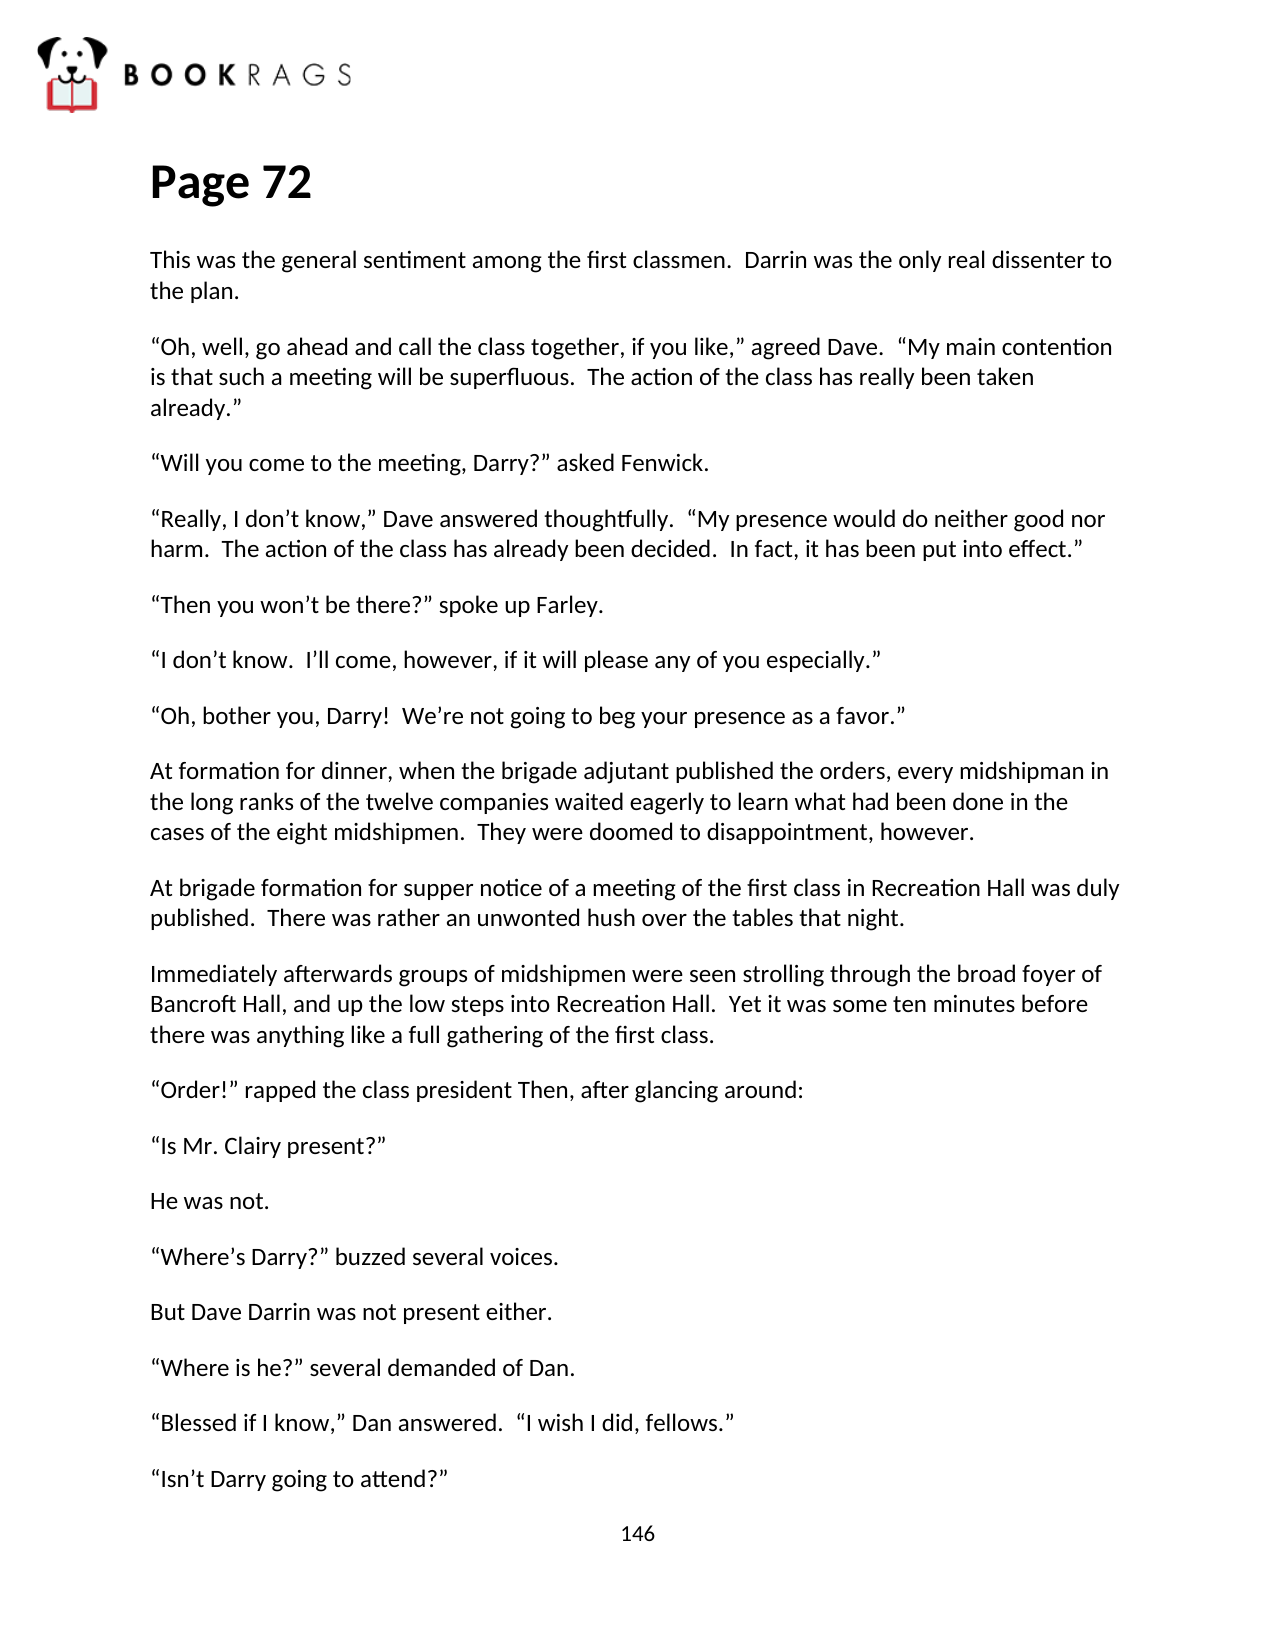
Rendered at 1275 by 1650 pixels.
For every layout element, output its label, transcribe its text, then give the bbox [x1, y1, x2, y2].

text At formation for dinner, when the brigade adjutant published the orders, every midshipman in the long ranks of the twelve companies waited eagerly to learn what had been done in the cases of the eight midshipmen. They were doomed to disappointment, however. [150, 755, 1125, 847]
picture [37, 37, 351, 113]
text Immediately afterwards groups of midshipmen were seen strolling through the broad foyer of Bancroft Hall, and up the low steps into Recreation Hall. Yet it was some ten minutes before there was anything like a full gathering of the first class. [150, 958, 1125, 1049]
text “Oh, well, go ahead and call the class together, if you like,” agreed Dave. “My main contention is that such a meeting will be superfluous. The action of the class has really been taken already.” [150, 331, 1125, 422]
text “Blessed if I know,” Dan answered. “I wish I did, fellows.” [150, 1408, 1125, 1438]
text At brigade formation for supper notice of a meeting of the first class in Recreation Hall was duly published. There was rather an unwonted hush over the tables that night. [150, 872, 1125, 933]
text “Oh, bother you, Darry! We’re not going to beg your presence as a favor.” [150, 700, 1125, 730]
text He was not. [150, 1186, 1125, 1216]
text This was the general sentiment among the first classmen. Darrin was the only real dissenter to the plan. [150, 244, 1125, 306]
text “Where is he?” several demanded of Dan. [150, 1352, 1125, 1383]
text Page 72 [150, 150, 1125, 211]
text “Where’s Darry?” buzzed several voices. [150, 1241, 1125, 1272]
text But Dave Darrin was not present either. [150, 1297, 1125, 1327]
text “I don’t know. I’ll come, however, if it will please any of you especially.” [150, 644, 1125, 675]
text “Really, I don’t know,” Dave answered thoughtfully. “My presence would do neither good nor harm. The action of the class has already been decided. In fact, it has been put into effect.” [150, 503, 1125, 564]
text “Order!” rapped the class president Then, after glancing around: [150, 1074, 1125, 1105]
text “Is Mr. Clairy present?” [150, 1130, 1125, 1161]
text “Will you come to the meeting, Darry?” asked Fenwick. [150, 447, 1125, 478]
text “Isn’t Darry going to attend?” [150, 1463, 1125, 1494]
text “Then you won’t be there?” spoke up Farley. [150, 589, 1125, 619]
